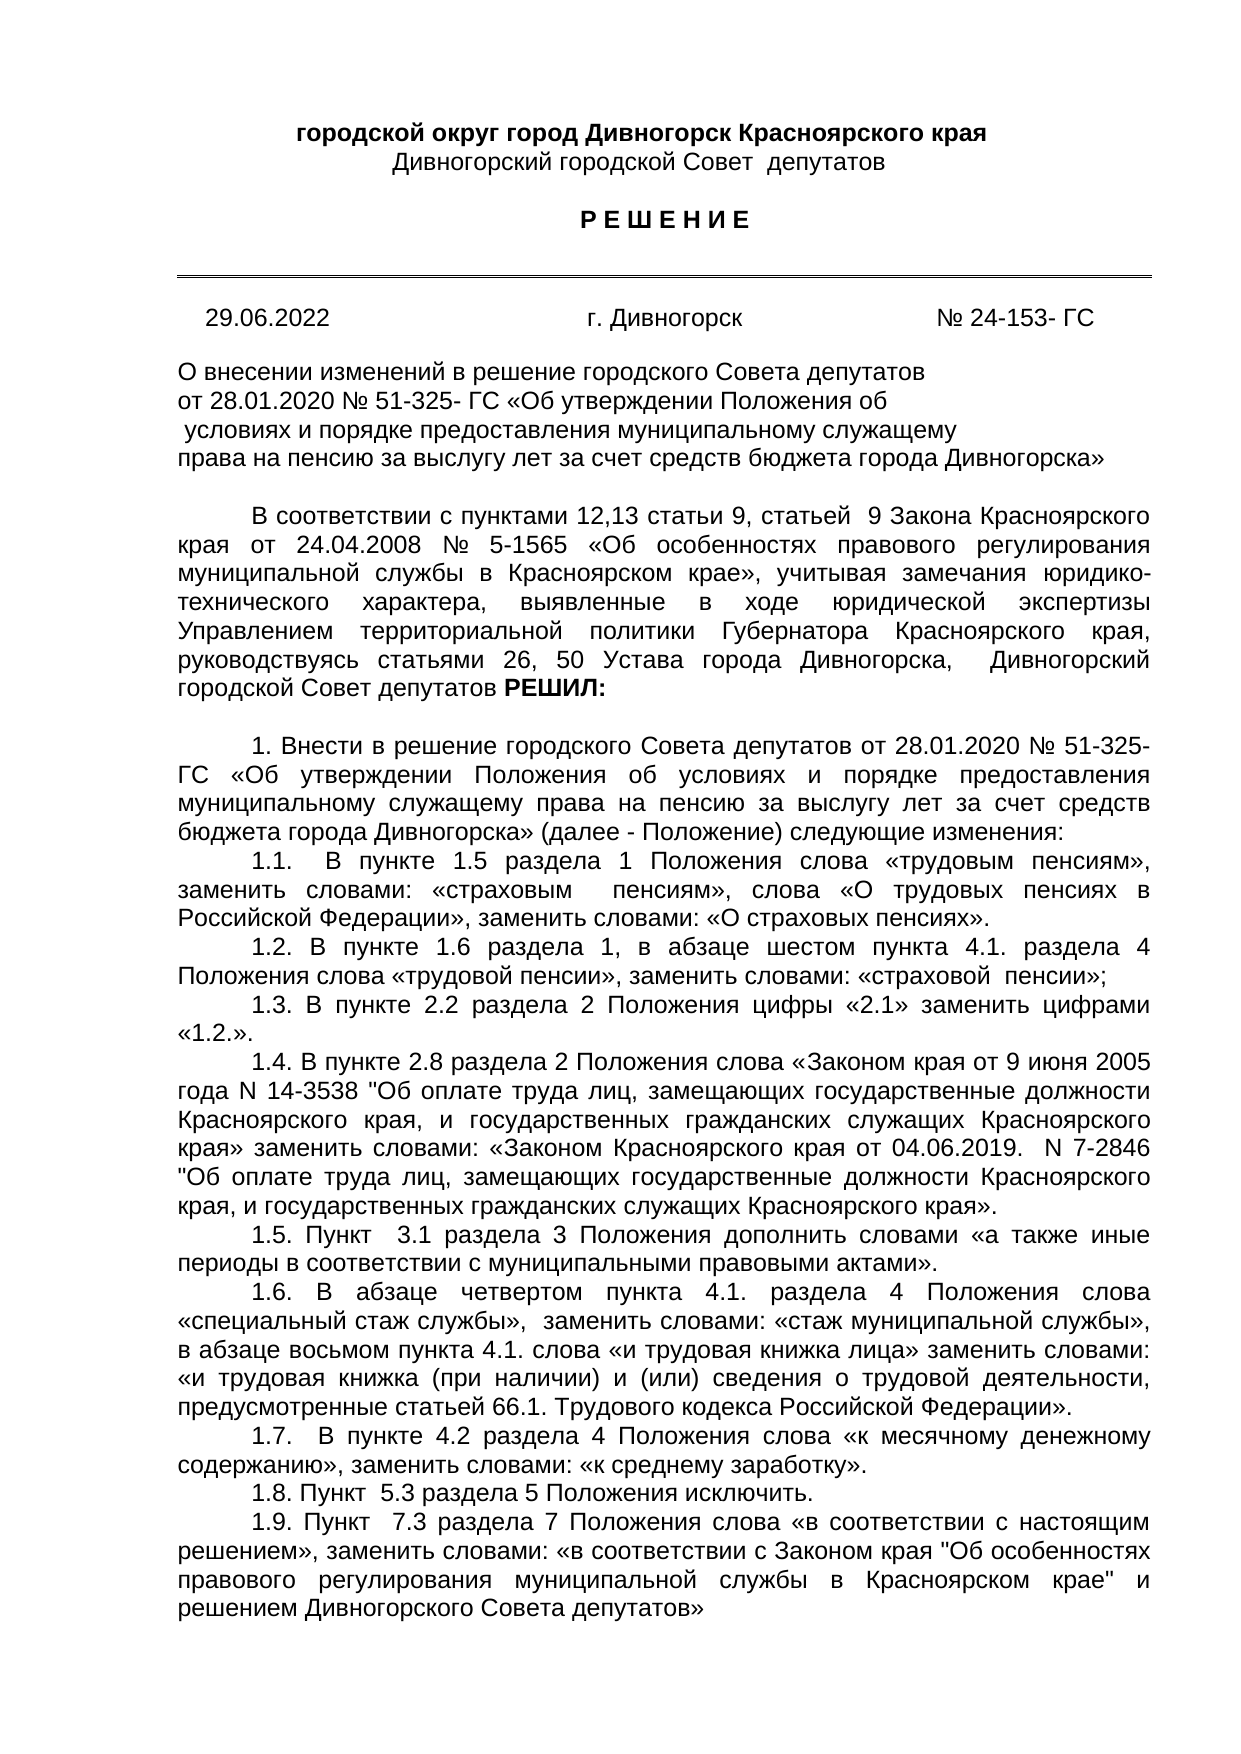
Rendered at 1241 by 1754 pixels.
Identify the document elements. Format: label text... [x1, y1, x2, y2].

text 1.4. В пункте 2.8 раздела 2 Положения слова «Законом края от 9 июня 2005 года N 14-3538 "Об оплате труда лиц, замещающих государственные должности Красноярского края, и государственных гражданских служащих Красноярского края» заменить словами: «Законом Красноярского края от 04.06.2019. N 7-2846 "Об оплате труда лиц, замещающих государственные должности Красноярского края, и государственных гражданских служащих Красноярского края». [177, 1047, 1152, 1219]
text от 28.01.2020 № 51-325- ГС «Об утверждении Положения об [177, 386, 1152, 414]
text 1.5. Пункт 3.1 раздела 3 Положения дополнить словами «а также иные периоды в соответствии с муниципальными правовыми актами». [177, 1219, 1152, 1277]
subtitle Р Е Ш Е Н И Е [177, 205, 1152, 234]
text 1.1. В пункте 1.5 раздела 1 Положения слова «трудовым пенсиям», заменить словами: «страховым пенсиям», слова «О трудовых пенсиях в Российской Федерации», заменить словами: «О страховых пенсиях». [177, 846, 1152, 932]
text 1.2. В пункте 1.6 раздела 1, в абзаце шестом пункта 4.1. раздела 4 Положения слова «трудовой пенсии», заменить словами: «страховой пенсии»; [177, 932, 1152, 989]
text права на пенсию за выслугу лет за счет средств бюджета города Дивногорска» [177, 443, 1152, 472]
title городской округ город Дивногорск Красноярского края [177, 118, 1106, 147]
text 1.7. В пункте 4.2 раздела 4 Положения слова «к месячному денежному содержанию», заменить словами: «к среднему заработку». [177, 1421, 1152, 1478]
text 29.06.2022 г. Дивногорск № 24-153- ГС [177, 303, 1152, 332]
text условиях и порядке предоставления муниципальному служащему [177, 414, 1152, 443]
text 1.9. Пункт 7.3 раздела 7 Положения слова «в соответствии с настоящим решением», заменить словами: «в соответствии с Законом края "Об особенностях правового регулирования муниципальной службы в Красноярском крае" и решением Дивногорского Совета депутатов» [177, 1507, 1152, 1622]
text 1.6. В абзаце четвертом пункта 4.1. раздела 4 Положения слова «специальный стаж службы», заменить словами: «стаж муниципальной службы», в абзаце восьмом пункта 4.1. слова «и трудовая книжка лица» заменить словами: «и трудовая книжка (при наличии) и (или) сведения о трудовой деятельности, предусмотренные статьей 66.1. Трудового кодекса Российской Федерации». [177, 1277, 1152, 1421]
text В соответствии с пунктами 12,13 статьи 9, статьей 9 Закона Красноярского края от 24.04.2008 № 5-1565 «Об особенностях правового регулирования муниципальной службы в Красноярском крае», учитывая замечания юридико-технического характера, выявленные в ходе юридической экспертизы Управлением территориальной политики Губернатора Красноярского края, руководствуясь статьями 26, 50 Устава города Дивногорска, Дивногорский городской Совет депутатов РЕШИЛ: [177, 501, 1152, 702]
text О внесении изменений в решение городского Совета депутатов [177, 357, 1152, 386]
text 1. Внести в решение городского Совета депутатов от 28.01.2020 № 51-325- ГС «Об утверждении Положения об условиях и порядке предоставления муниципальному служащему права на пенсию за выслугу лет за счет средств бюджета города Дивногорска» (далее - Положение) следующие изменения: [177, 731, 1152, 846]
text Дивногорский городской Совет депутатов [177, 147, 1152, 176]
text 1.8. Пункт 5.3 раздела 5 Положения исключить. [177, 1478, 1152, 1507]
text 1.3. В пункте 2.2 раздела 2 Положения цифры «2.1» заменить цифрами «1.2.». [177, 989, 1152, 1047]
